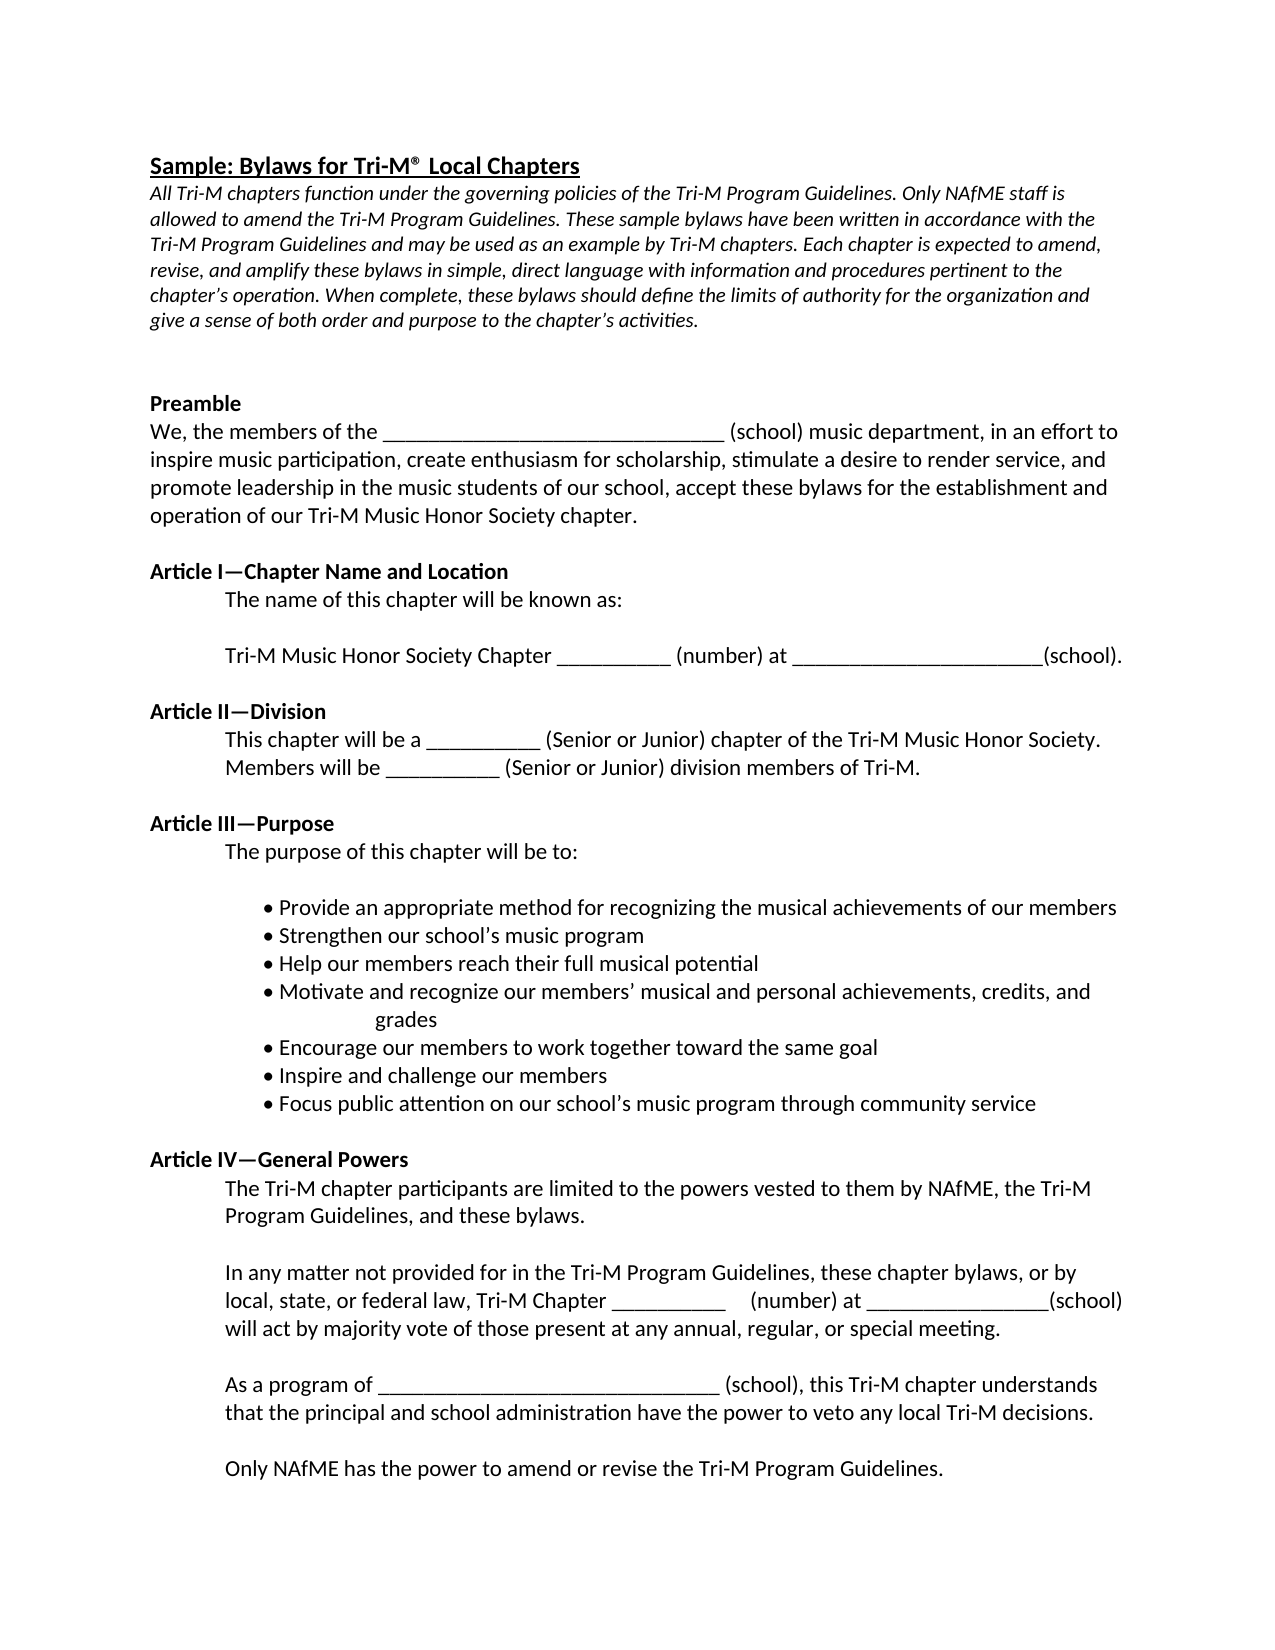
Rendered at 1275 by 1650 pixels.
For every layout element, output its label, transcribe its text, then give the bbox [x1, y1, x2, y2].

text The Tri-M chapter participants are limited to the powers vested to them by NAfME, the Tri-M Program Guidelines, and these bylaws. [150, 1174, 1125, 1230]
text • Inspire and challenge our members [150, 1062, 1125, 1089]
text In any matter not provided for in the Tri-M Program Guidelines, these chapter bylaws, or by local, state, or federal law, Tri-M Chapter __________ (number) at ________________(school) will act by majority vote of those present at any annual, regular, or special meeting. [150, 1258, 1125, 1342]
text • Help our members reach their full musical potential [150, 949, 1125, 977]
text Sample: Bylaws for Tri-M® Local Chapters [150, 150, 1125, 181]
text The name of this chapter will be known as: [150, 585, 1125, 613]
text Article IV—General Powers [150, 1146, 1125, 1174]
text Only NAfME has the power to amend or revise the Tri-M Program Guidelines. [150, 1454, 1125, 1482]
text We, the members of the ______________________________ (school) music department, in an effort to inspire music participation, create enthusiasm for scholarship, stimulate a desire to render service, and promote leadership in the music students of our school, accept these bylaws for the establishment and operation of our Tri-M Music Honor Society chapter. [150, 417, 1125, 529]
text The purpose of this chapter will be to: [150, 837, 1125, 865]
text Article I—Chapter Name and Location [150, 557, 1125, 585]
text • Provide an appropriate method for recognizing the musical achievements of our members [150, 893, 1125, 921]
text All Tri-M chapters function under the governing policies of the Tri-M Program Guidelines. Only NAfME staff is allowed to amend the Tri-M Program Guidelines. These sample bylaws have been written in accordance with the Tri-M Program Guidelines and may be used as an example by Tri-M chapters. Each chapter is expected to amend, revise, and amplify these bylaws in simple, direct language with information and procedures pertinent to the chapter’s operation. When complete, these bylaws should define the limits of authority for the organization and give a sense of both order and purpose to the chapter’s activities. [150, 181, 1125, 333]
text Article III—Purpose [150, 809, 1125, 837]
text • Strengthen our school’s music program [150, 921, 1125, 949]
text • Motivate and recognize our members’ musical and personal achievements, credits, and grades [150, 977, 1125, 1033]
text • Encourage our members to work together toward the same goal [150, 1033, 1125, 1062]
text • Focus public attention on our school’s music program through community service [150, 1089, 1125, 1118]
text Article II—Division [150, 697, 1125, 725]
text As a program of ______________________________ (school), this Tri-M chapter understands that the principal and school administration have the power to veto any local Tri-M decisions. [150, 1370, 1125, 1426]
text Tri-M Music Honor Society Chapter __________ (number) at ______________________(school). [150, 641, 1125, 669]
text Preamble [150, 389, 1125, 417]
text This chapter will be a __________ (Senior or Junior) chapter of the Tri-M Music Honor Society. [150, 725, 1125, 753]
text Members will be __________ (Senior or Junior) division members of Tri-M. [150, 753, 1125, 781]
